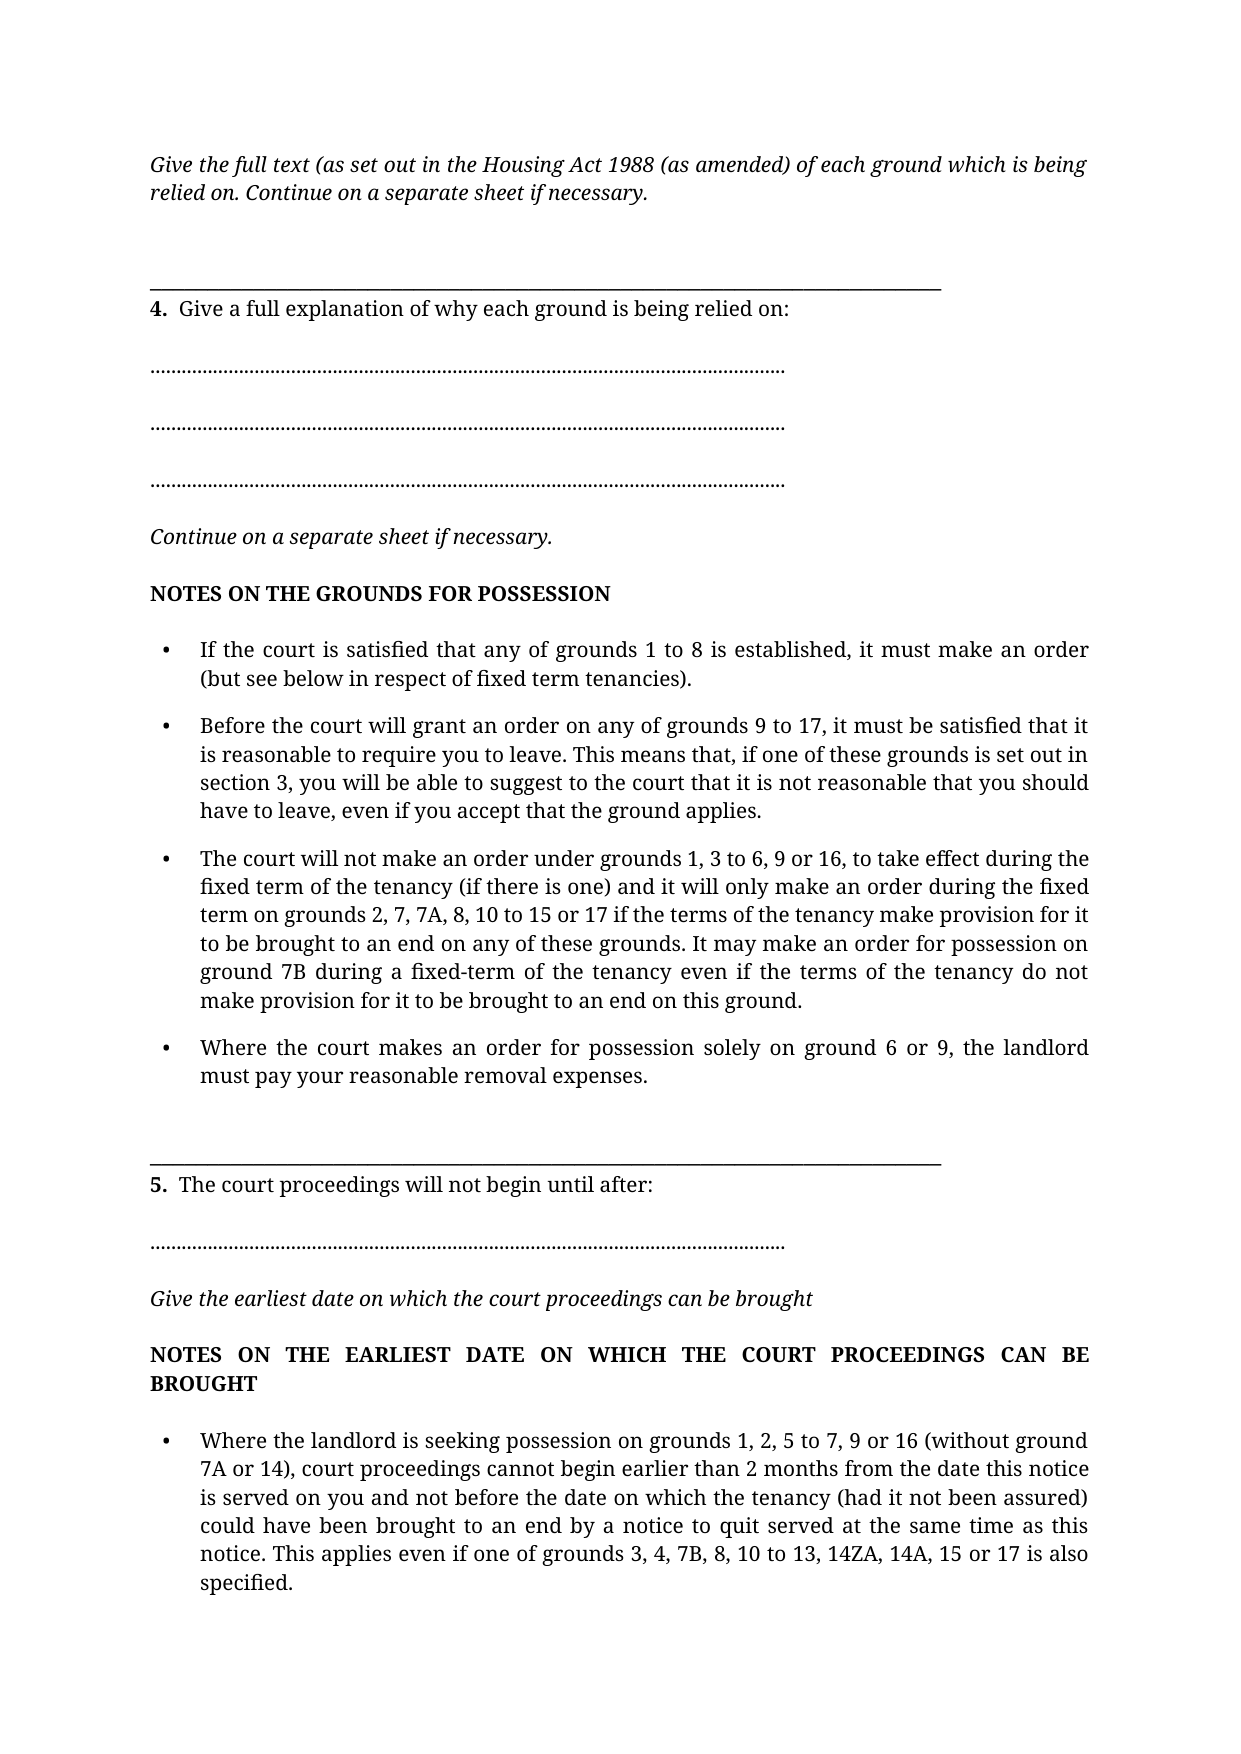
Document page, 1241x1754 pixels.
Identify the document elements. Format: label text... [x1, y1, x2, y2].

list Where the court makes an order for possession solely on ground 6 or 9, the landlord must pay your reasonable removal expenses. [162, 1033, 1090, 1090]
text _____________________________________________________________________ [150, 1136, 1090, 1170]
text 5. The court proceedings will not begin until after: [150, 1170, 1090, 1198]
text Give the earliest date on which the court proceedings can be brought [150, 1284, 1090, 1312]
list Where the landlord is seeking possession on grounds 1, 2, 5 to 7, 9 or 16 (without ground 7A or 14), court proceedings cannot begin earlier than 2 months from the date this notice is served on you and not before the date on which the tenancy (had it not been assured) could have been brought to an end by a notice to quit served at the same time as this notice. This applies even if one of grounds 3, 4, 7B, 8, 10 to 13, 14ZA, 14A, 15 or 17 is also specified. [162, 1426, 1090, 1596]
text .......................................................................................................................... [150, 408, 1090, 437]
text _____________________________________________________________________ [150, 260, 1090, 294]
text .......................................................................................................................... [150, 465, 1090, 493]
text .......................................................................................................................... [150, 1227, 1090, 1255]
text Give the full text (as set out in the Housing Act 1988 (as amended) of each ground which is being relied on. Continue on a separate sheet if necessary. [150, 150, 1090, 207]
text .......................................................................................................................... [150, 351, 1090, 380]
list Before the court will grant an order on any of grounds 9 to 17, it must be satisfied that it is reasonable to require you to leave. This means that, if one of these grounds is set out in section 3, you will be able to suggest to the court that it is not reasonable that you should have to leave, even if you accept that the ground applies. [162, 711, 1090, 825]
text NOTES ON THE EARLIEST DATE ON WHICH THE COURT PROCEEDINGS CAN BE BROUGHT [150, 1341, 1090, 1397]
text 4. Give a full explanation of why each ground is being relied on: [150, 294, 1090, 323]
list The court will not make an order under grounds 1, 3 to 6, 9 or 16, to take effect during the fixed term of the tenancy (if there is one) and it will only make an order during the fixed term on grounds 2, 7, 7A, 8, 10 to 15 or 17 if the terms of the tenancy make provision for it to be brought to an end on any of these grounds. It may make an order for possession on ground 7B during a fixed-term of the tenancy even if the terms of the tenancy do not make provision for it to be brought to an end on this ground. [162, 844, 1090, 1014]
list If the court is satisfied that any of grounds 1 to 8 is established, it must make an order (but see below in respect of fixed term tenancies). [162, 636, 1090, 692]
text Continue on a separate sheet if necessary. [150, 522, 1090, 550]
text NOTES ON THE GROUNDS FOR POSSESSION [150, 579, 1090, 607]
